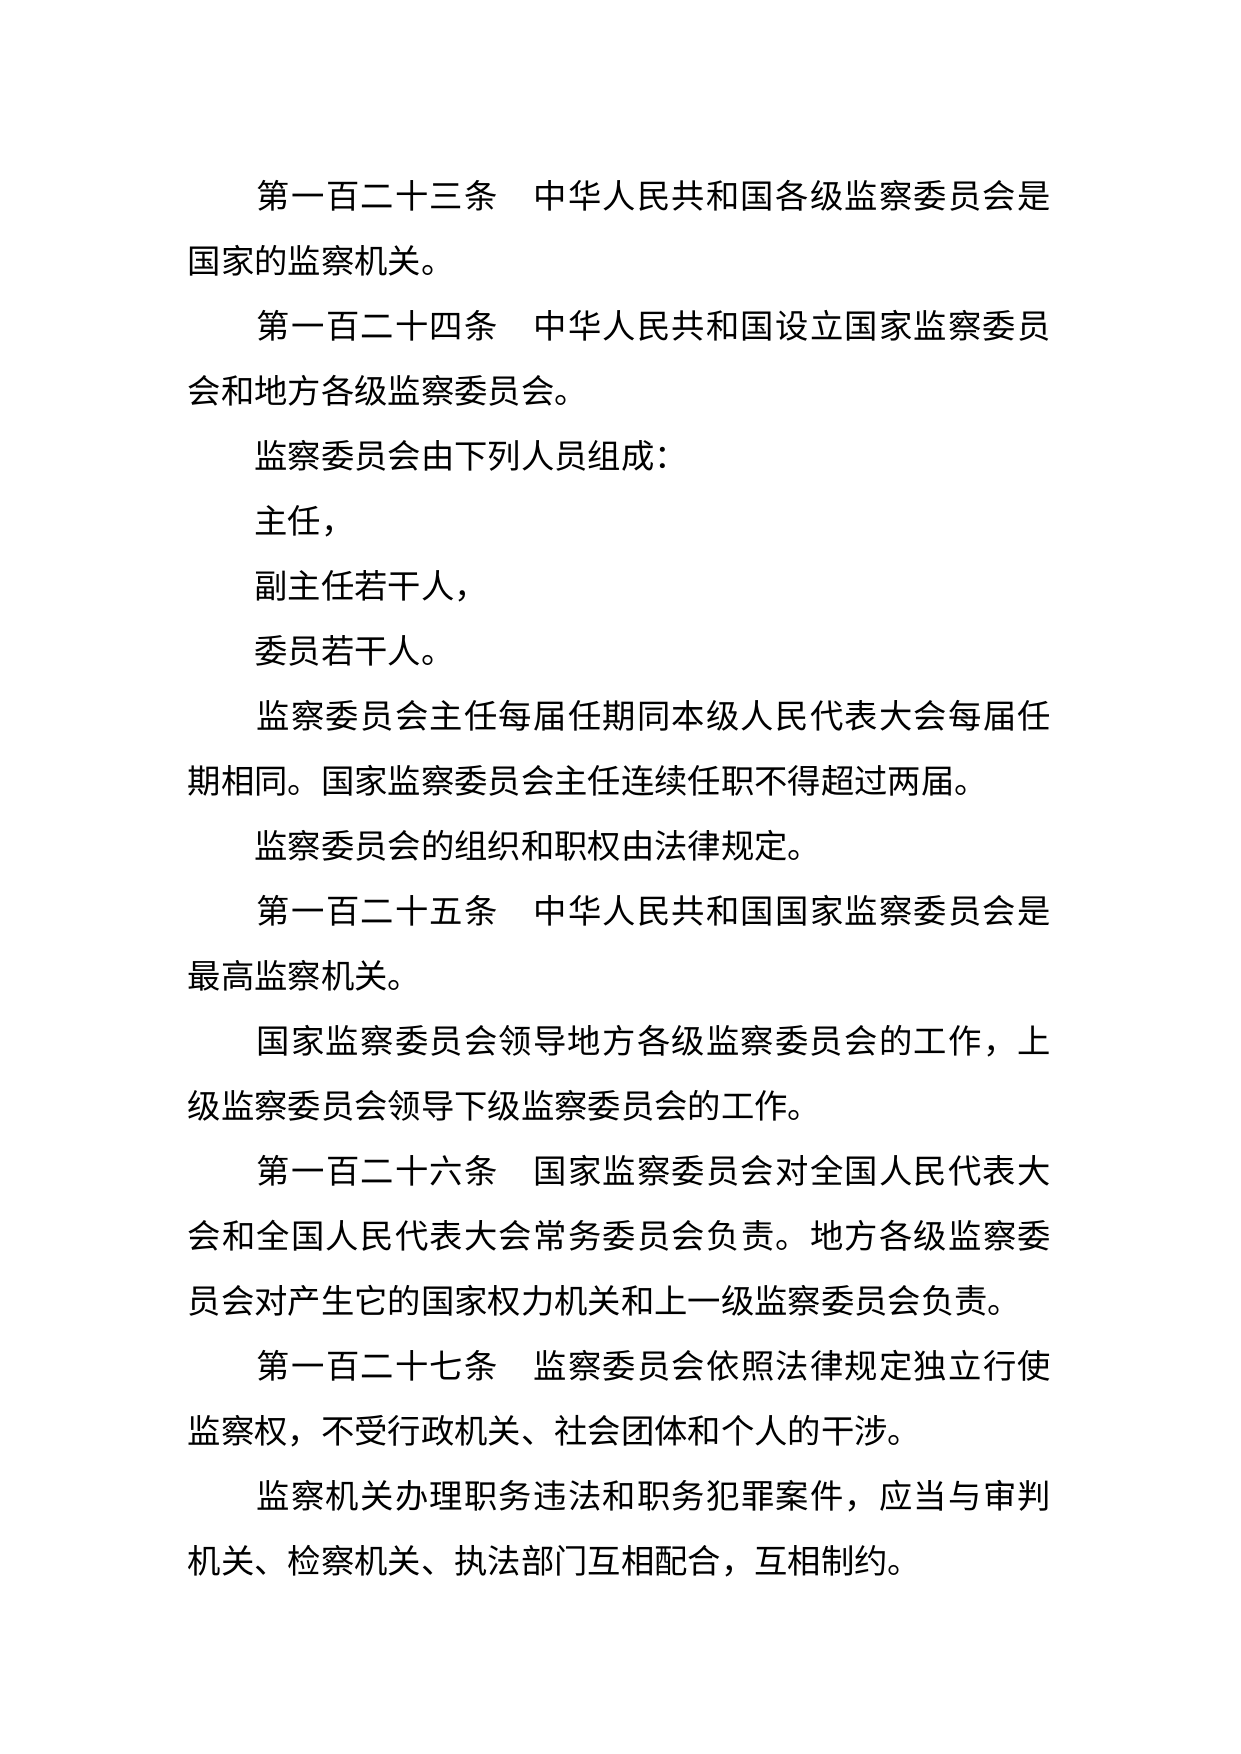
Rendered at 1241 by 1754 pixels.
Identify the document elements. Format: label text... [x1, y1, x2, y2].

text 主任， [187, 487, 1053, 552]
text 国家监察委员会领导地方各级监察委员会的工作，上级监察委员会领导下级监察委员会的工作。 [187, 1007, 1053, 1137]
text 第一百二十四条 中华人民共和国设立国家监察委员会和地方各级监察委员会。 [187, 292, 1053, 422]
text 副主任若干人， [187, 552, 1053, 617]
text 监察委员会由下列人员组成： [187, 422, 1053, 487]
text 第一百二十三条 中华人民共和国各级监察委员会是国家的监察机关。 [187, 162, 1053, 292]
text 监察委员会主任每届任期同本级人民代表大会每届任期相同。国家监察委员会主任连续任职不得超过两届。 [187, 682, 1053, 812]
text 监察委员会的组织和职权由法律规定。 [187, 812, 1053, 877]
text 第一百二十七条 监察委员会依照法律规定独立行使监察权，不受行政机关、社会团体和个人的干涉。 [187, 1332, 1053, 1462]
text 第一百二十六条 国家监察委员会对全国人民代表大会和全国人民代表大会常务委员会负责。地方各级监察委员会对产生它的国家权力机关和上一级监察委员会负责。 [187, 1137, 1053, 1332]
text 第一百二十五条 中华人民共和国国家监察委员会是最高监察机关。 [187, 877, 1053, 1007]
text 委员若干人。 [187, 617, 1053, 682]
text 监察机关办理职务违法和职务犯罪案件，应当与审判机关、检察机关、执法部门互相配合，互相制约。 [187, 1462, 1053, 1592]
